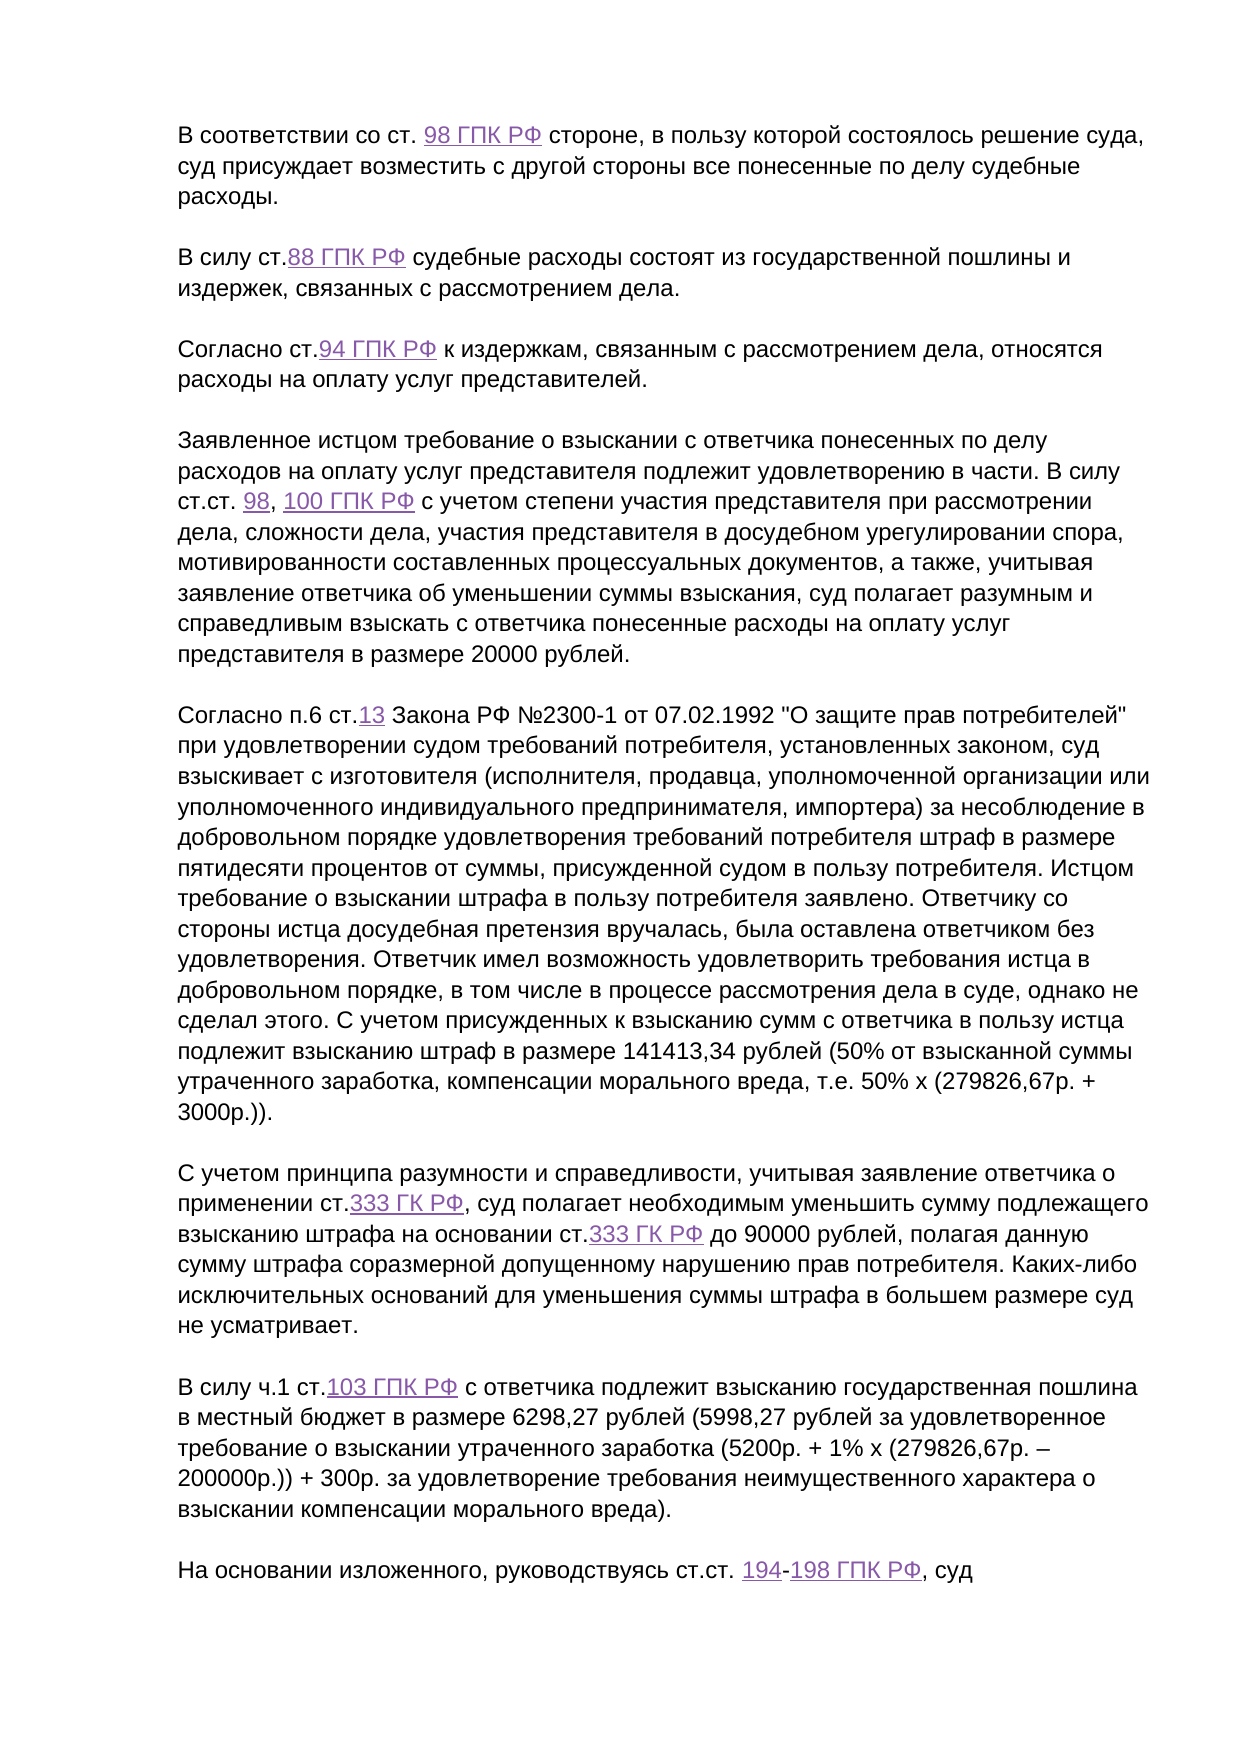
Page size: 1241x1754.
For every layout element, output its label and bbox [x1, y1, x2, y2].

text [177, 667, 1152, 1583]
text [177, 118, 1152, 667]
